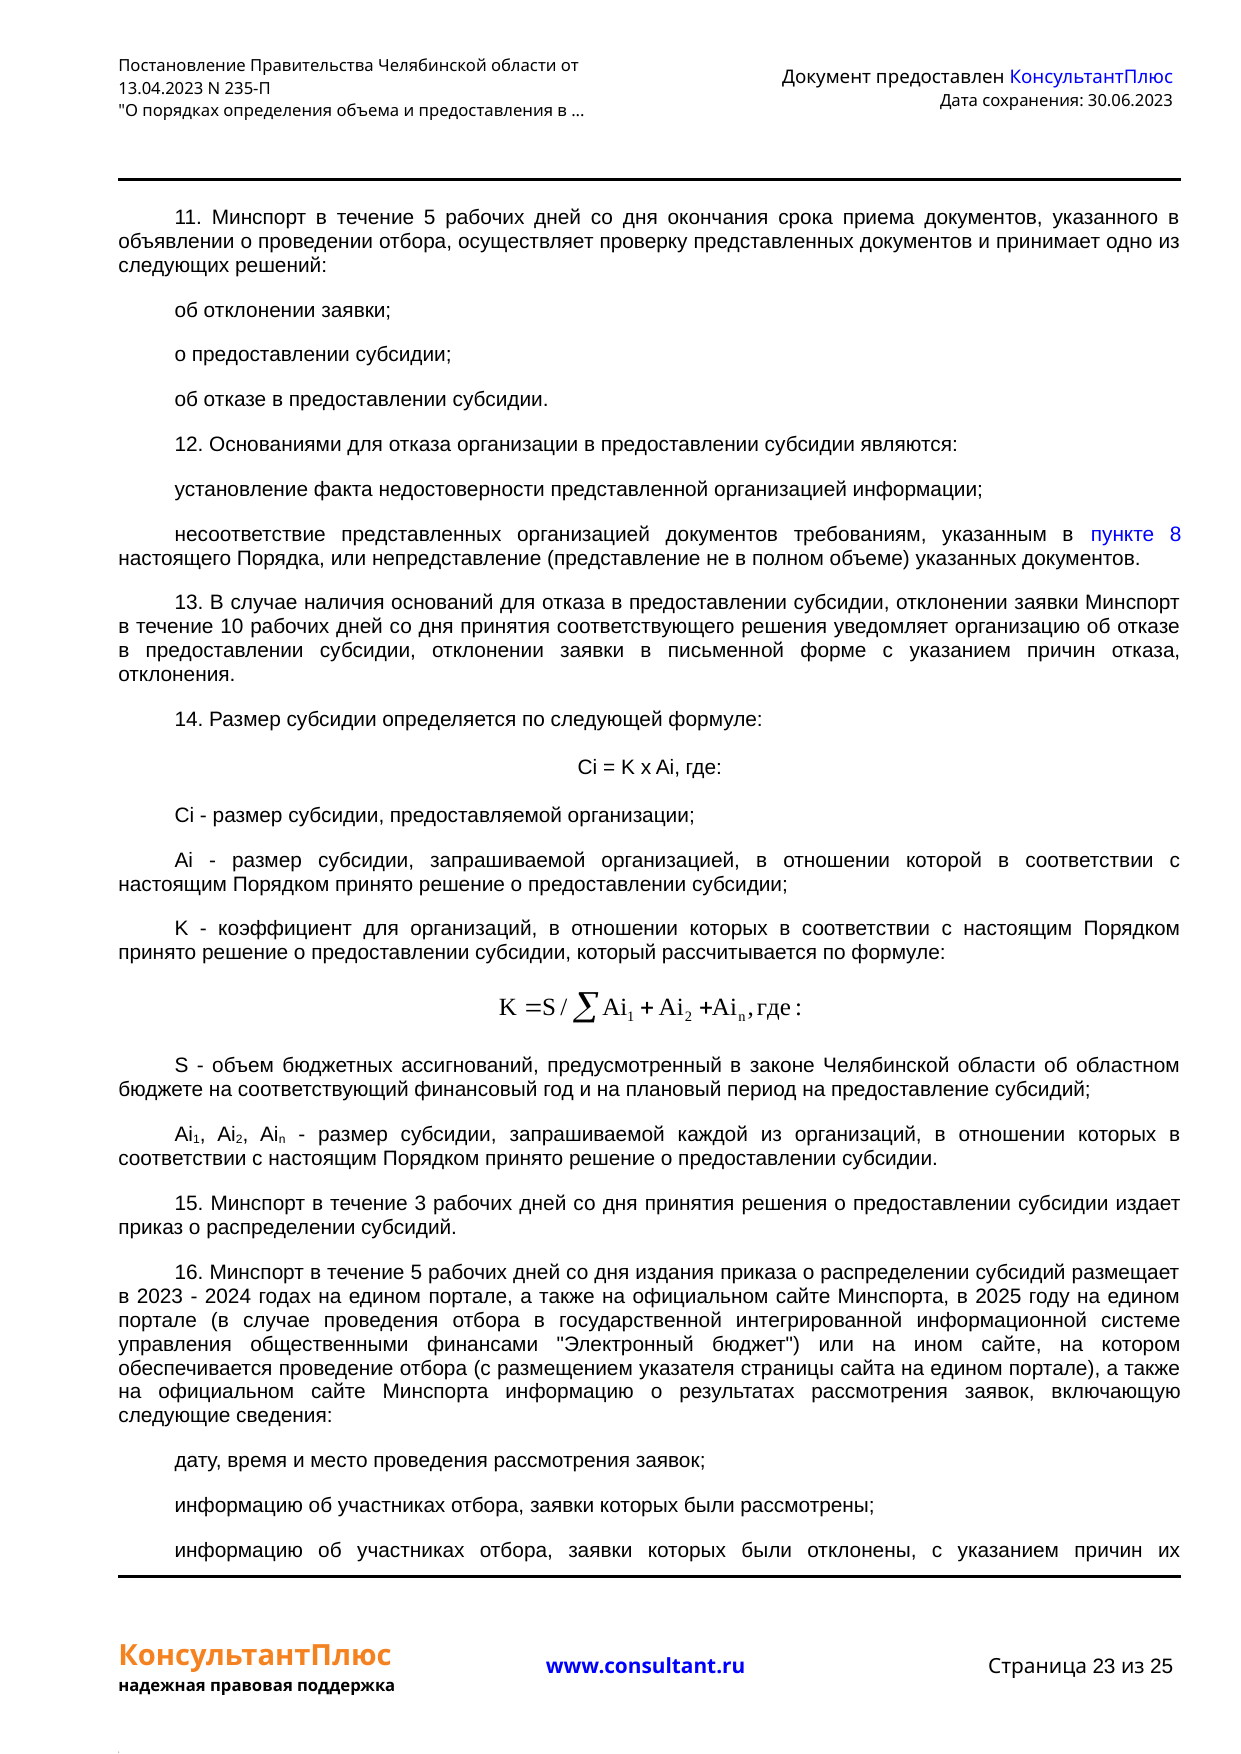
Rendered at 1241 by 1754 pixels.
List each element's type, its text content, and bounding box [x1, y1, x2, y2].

text несоответствие представленных организацией документов требованиям, указанным в пункте 8 настоящего Порядка, или непредставление (представление не в полном объеме) указанных документов. [118, 521, 1181, 569]
text Ci - размер субсидии, предоставляемой организации; [118, 803, 1181, 827]
text 13. В случае наличия оснований для отказа в предоставлении субсидии, отклонении заявки Минспорт в течение 10 рабочих дней со дня принятия соответствующего решения уведомляет организацию об отказе в предоставлении субсидии, отклонении заявки в письменной форме с указанием причин отказа, отклонения. [118, 590, 1181, 686]
text 11. Минспорт в течение 5 рабочих дней со дня окончания срока приема документов, указанного в объявлении о проведении отбора, осуществляет проверку представленных документов и принимает одно из следующих решений: [118, 205, 1181, 277]
text Ai1, Ai2, Ain - размер субсидии, запрашиваемой каждой из организаций, в отношении которых в соответствии с настоящим Порядком принято решение о предоставлении субсидии. [118, 1122, 1181, 1170]
text 14. Размер субсидии определяется по следующей формуле: [118, 707, 1181, 731]
text установление факта недостоверности представленной организацией информации; [118, 477, 1181, 501]
text Ci = K x Ai, где: [118, 755, 1181, 779]
text информацию об участниках отбора, заявки которых были рассмотрены; [118, 1493, 1181, 1517]
text 16. Минспорт в течение 5 рабочих дней со дня издания приказа о распределении субсидий размещает в 2023 - 2024 годах на едином портале, а также на официальном сайте Минспорта, в 2025 году на едином портале (в случае проведения отбора в государственной интегрированной информационной системе управления общественными финансами "Электронный бюджет") или на ином сайте, на котором обеспечивается проведение отбора (с размещением указателя страницы сайта на едином портале), а также на официальном сайте Минспорта информацию о результатах рассмотрения заявок, включающую следующие сведения: [118, 1259, 1181, 1427]
text об отказе в предоставлении субсидии. [118, 387, 1181, 411]
text об отклонении заявки; [118, 297, 1181, 321]
text 12. Основаниями для отказа организации в предоставлении субсидии являются: [118, 432, 1181, 456]
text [118, 1538, 1181, 1562]
text о предоставлении субсидии; [118, 342, 1181, 366]
text 15. Минспорт в течение 3 рабочих дней со дня принятия решения о предоставлении субсидии издает приказ о распределении субсидий. [118, 1191, 1181, 1239]
text S - объем бюджетных ассигнований, предусмотренный в законе Челябинской области об областном бюджете на соответствующий финансовый год и на плановый период на предоставление субсидий; [118, 1053, 1181, 1101]
text дату, время и место проведения рассмотрения заявок; [118, 1448, 1181, 1472]
text K - коэффициент для организаций, в отношении которых в соответствии с настоящим Порядком принято решение о предоставлении субсидии, который рассчитывается по формуле: [118, 916, 1181, 964]
text Ai - размер субсидии, запрашиваемой организацией, в отношении которой в соответствии с настоящим Порядком принято решение о предоставлении субсидии; [118, 847, 1181, 895]
